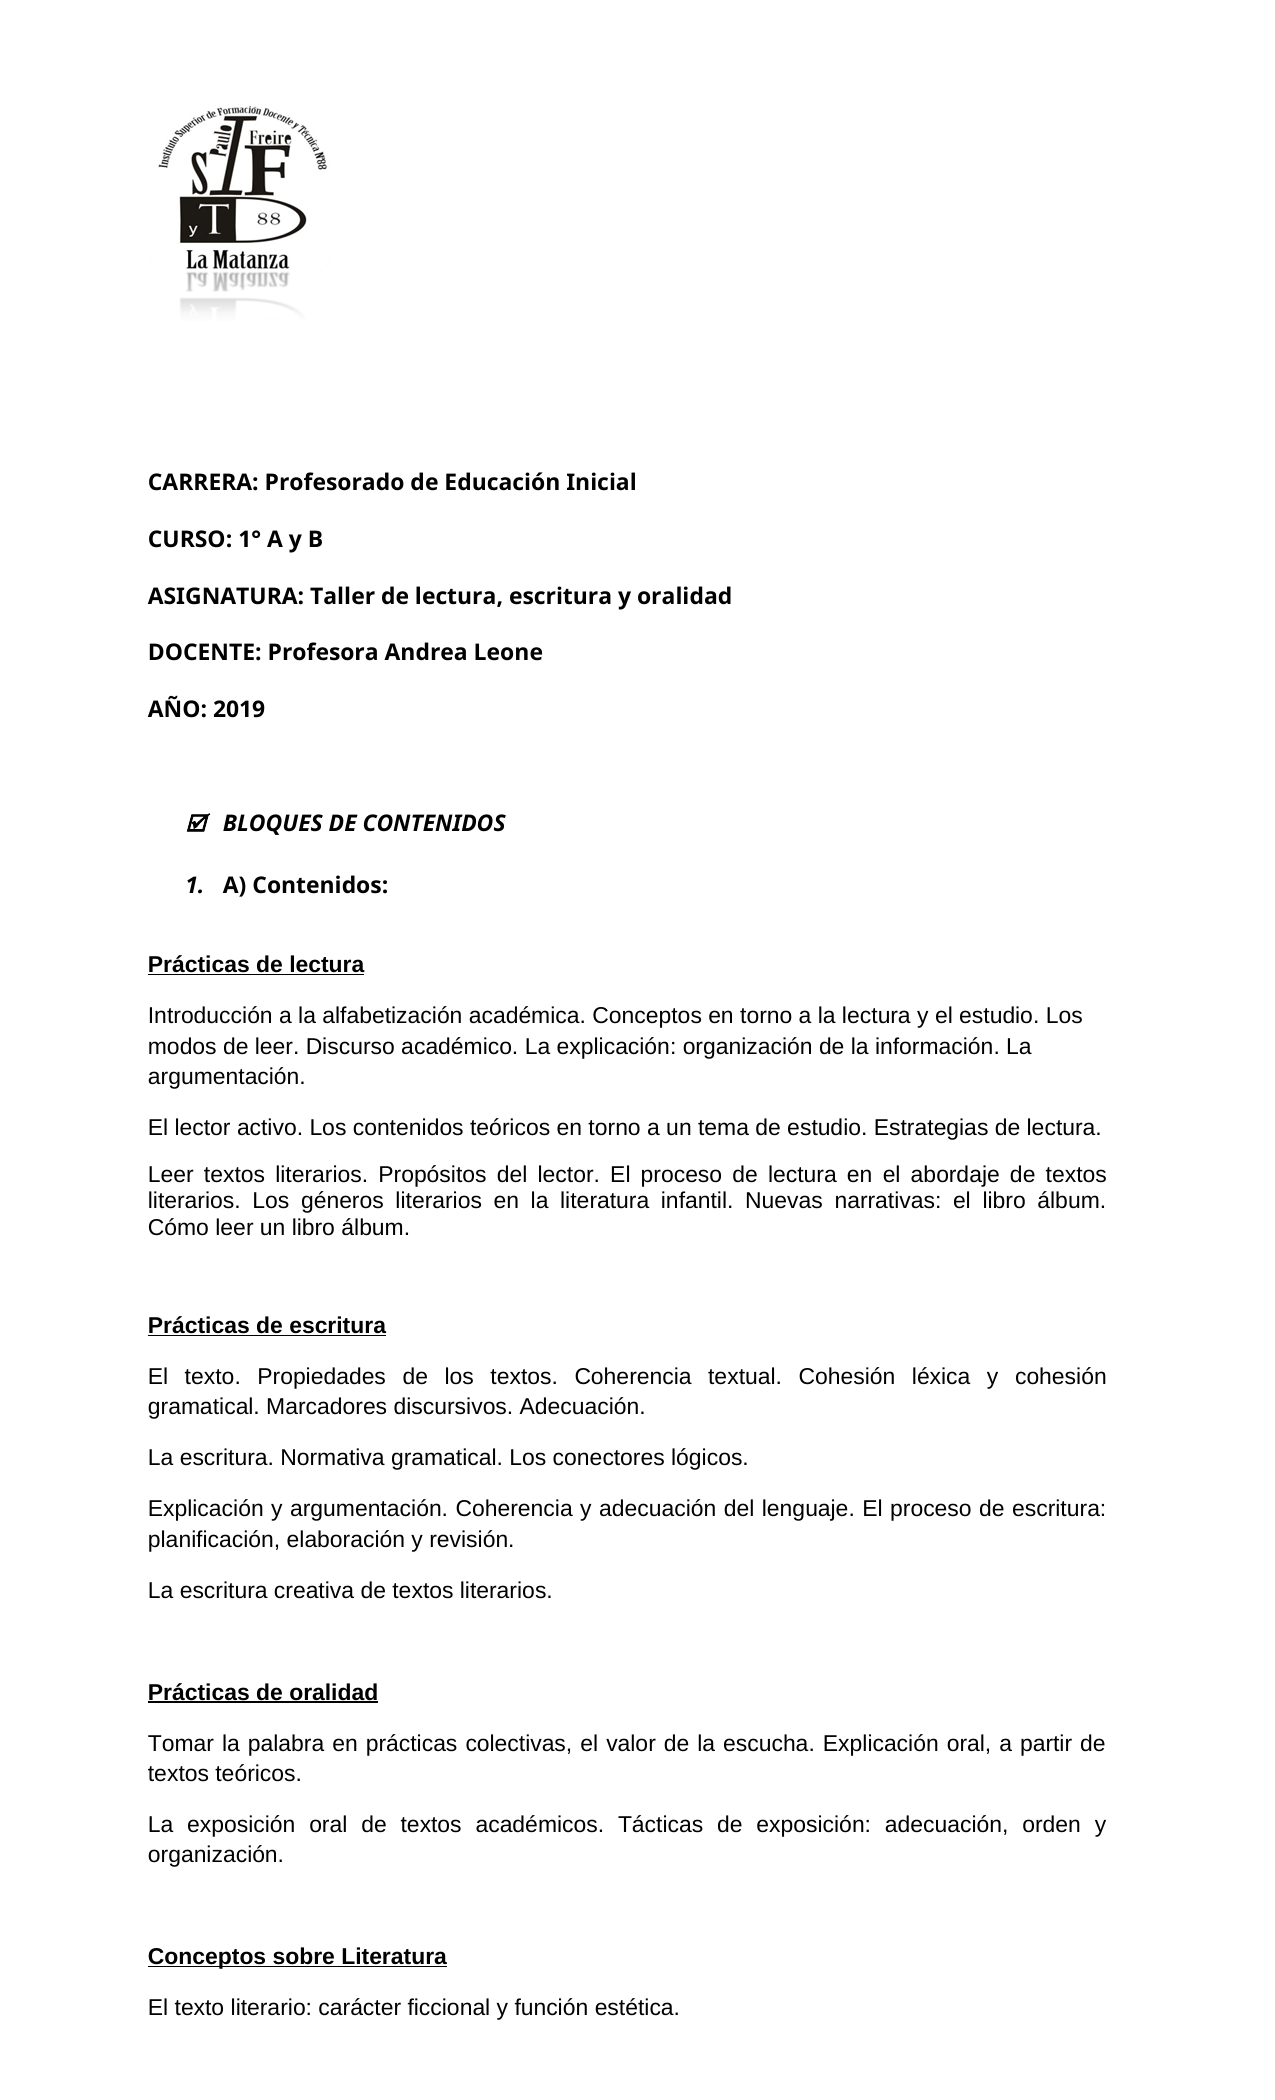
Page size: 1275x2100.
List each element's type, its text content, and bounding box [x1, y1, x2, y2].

picture [147, 103, 333, 441]
text Conceptos sobre Literatura [148, 1943, 1107, 1970]
text AÑO: 2019 [148, 693, 1107, 724]
text El lector activo. Los contenidos teóricos en torno a un tema de estudio. Estrategias de lectura. [148, 1114, 1107, 1140]
text Prácticas de escritura [148, 1312, 1107, 1338]
text La escritura creativa de textos literarios. [148, 1577, 1107, 1603]
text El texto literario: carácter ficcional y función estética. [148, 1994, 1107, 2021]
text La escritura. Normativa gramatical. Los conectores lógicos. [148, 1444, 1107, 1471]
text ASIGNATURA: Taller de lectura, escritura y oralidad [148, 579, 1107, 611]
text Prácticas de oralidad [148, 1679, 1107, 1705]
list BLOQUES DE CONTENIDOS [185, 807, 1107, 838]
text Explicación y argumentación. Coherencia y adecuación del lenguaje. El proceso de escritura: planificación, elaboración y revisión. [148, 1495, 1107, 1552]
text DOCENTE: Profesora Andrea Leone [148, 636, 1107, 668]
text CURSO: 1° A y B [148, 523, 1107, 554]
text La exposición oral de textos académicos. Tácticas de exposición: adecuación, orden y organización. [148, 1811, 1107, 1868]
text Introducción a la alfabetización académica. Conceptos en torno a la lectura y el estudio. Los modos de leer. Discurso académico. La explicación: organización de la información. La argumentación. [148, 1002, 1110, 1089]
text El texto. Propiedades de los textos. Coherencia textual. Cohesión léxica y cohesión gramatical. Marcadores discursivos. Adecuación. [148, 1363, 1107, 1420]
text Tomar la palabra en prácticas colectivas, el valor de la escucha. Explicación oral, a partir de textos teóricos. [148, 1730, 1107, 1786]
text CARRERA: Profesorado de Educación Inicial [148, 466, 1107, 497]
list A) Contenidos: [185, 869, 1107, 900]
text Leer textos literarios. Propósitos del lector. El proceso de lectura en el abordaje de textos literarios. Los géneros literarios en la literatura infantil. Nuevas narrativas: el libro álbum. Cómo leer un libro álbum. [148, 1161, 1107, 1240]
text Prácticas de lectura [148, 951, 1107, 978]
